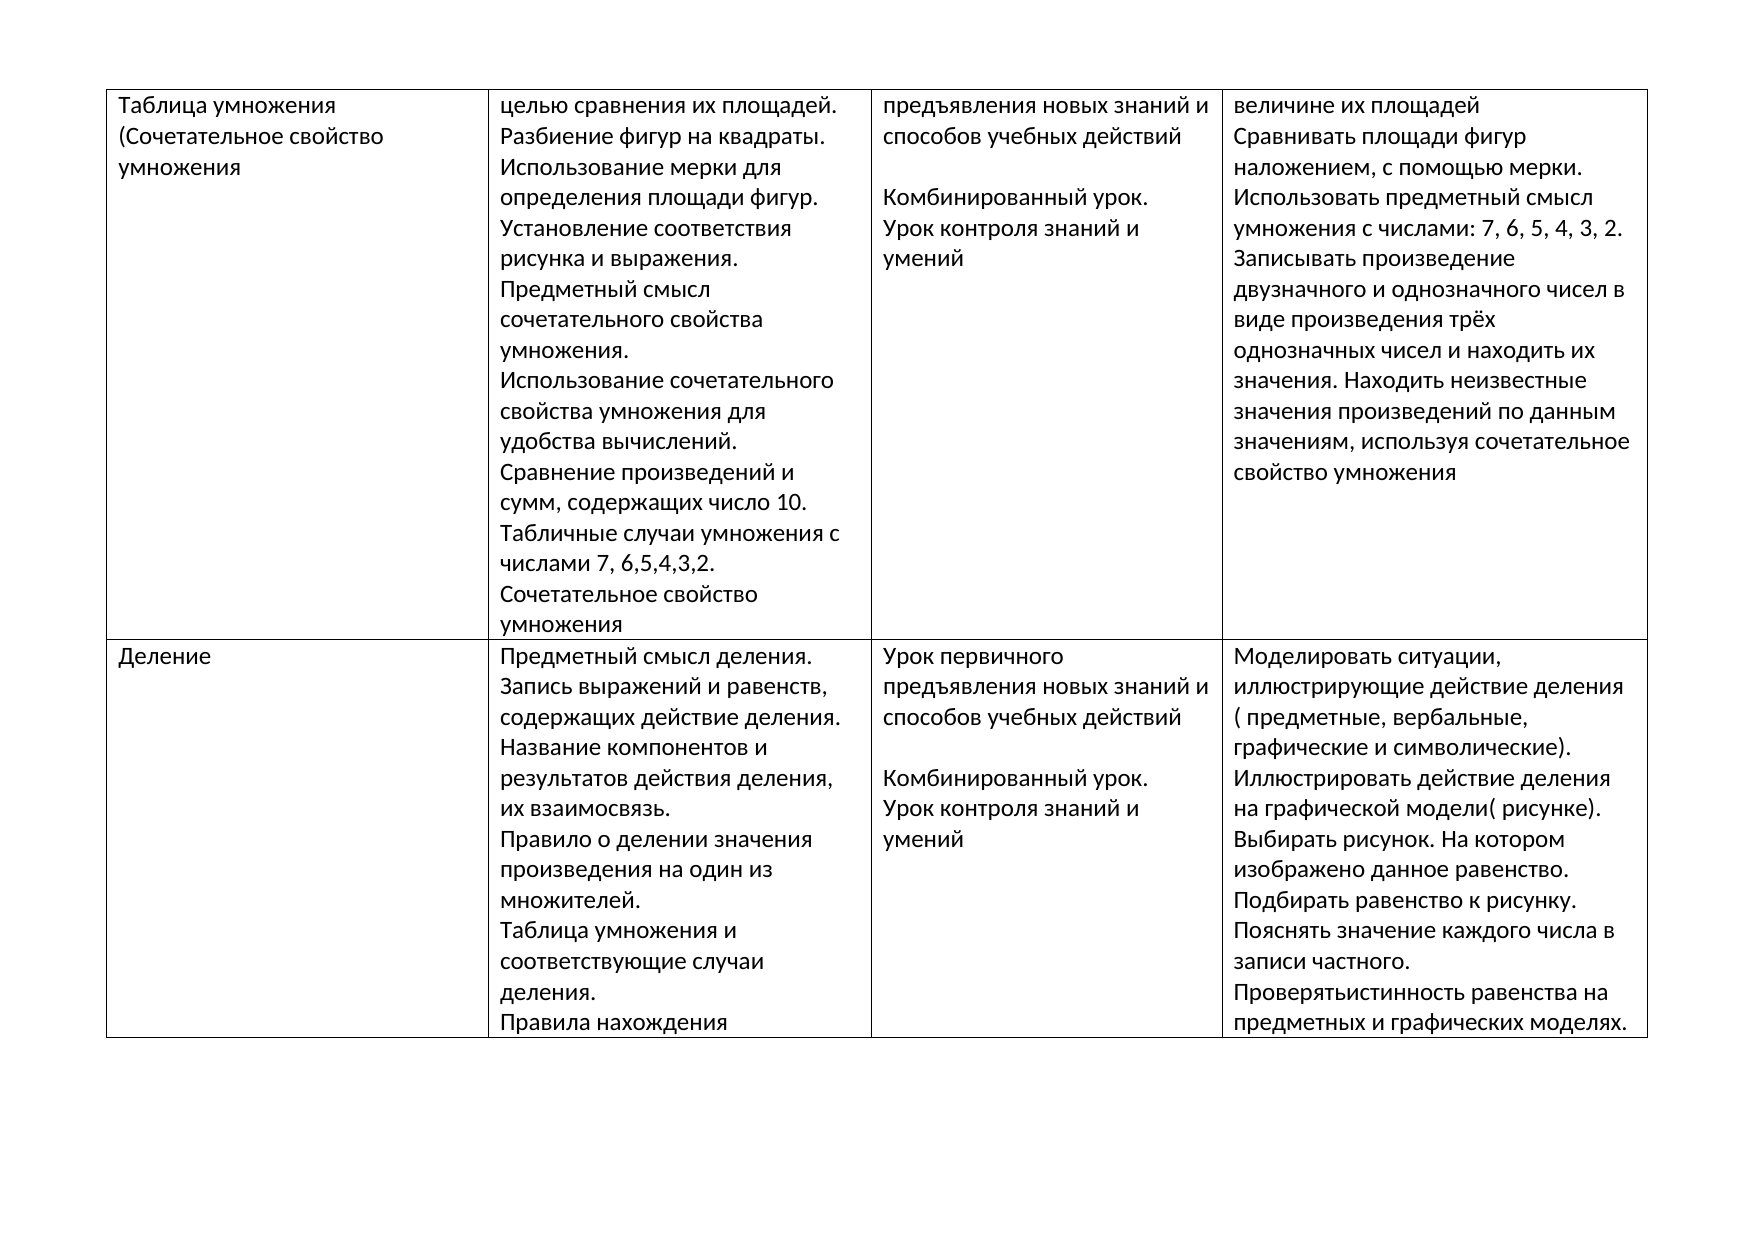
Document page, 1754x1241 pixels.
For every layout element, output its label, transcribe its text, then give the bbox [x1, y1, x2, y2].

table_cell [872, 640, 1222, 1037]
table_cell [872, 90, 1222, 639]
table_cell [489, 640, 871, 1037]
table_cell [1223, 90, 1647, 639]
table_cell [489, 90, 871, 639]
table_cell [1223, 640, 1647, 1037]
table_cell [107, 90, 488, 639]
table_cell Деление [107, 640, 488, 1037]
